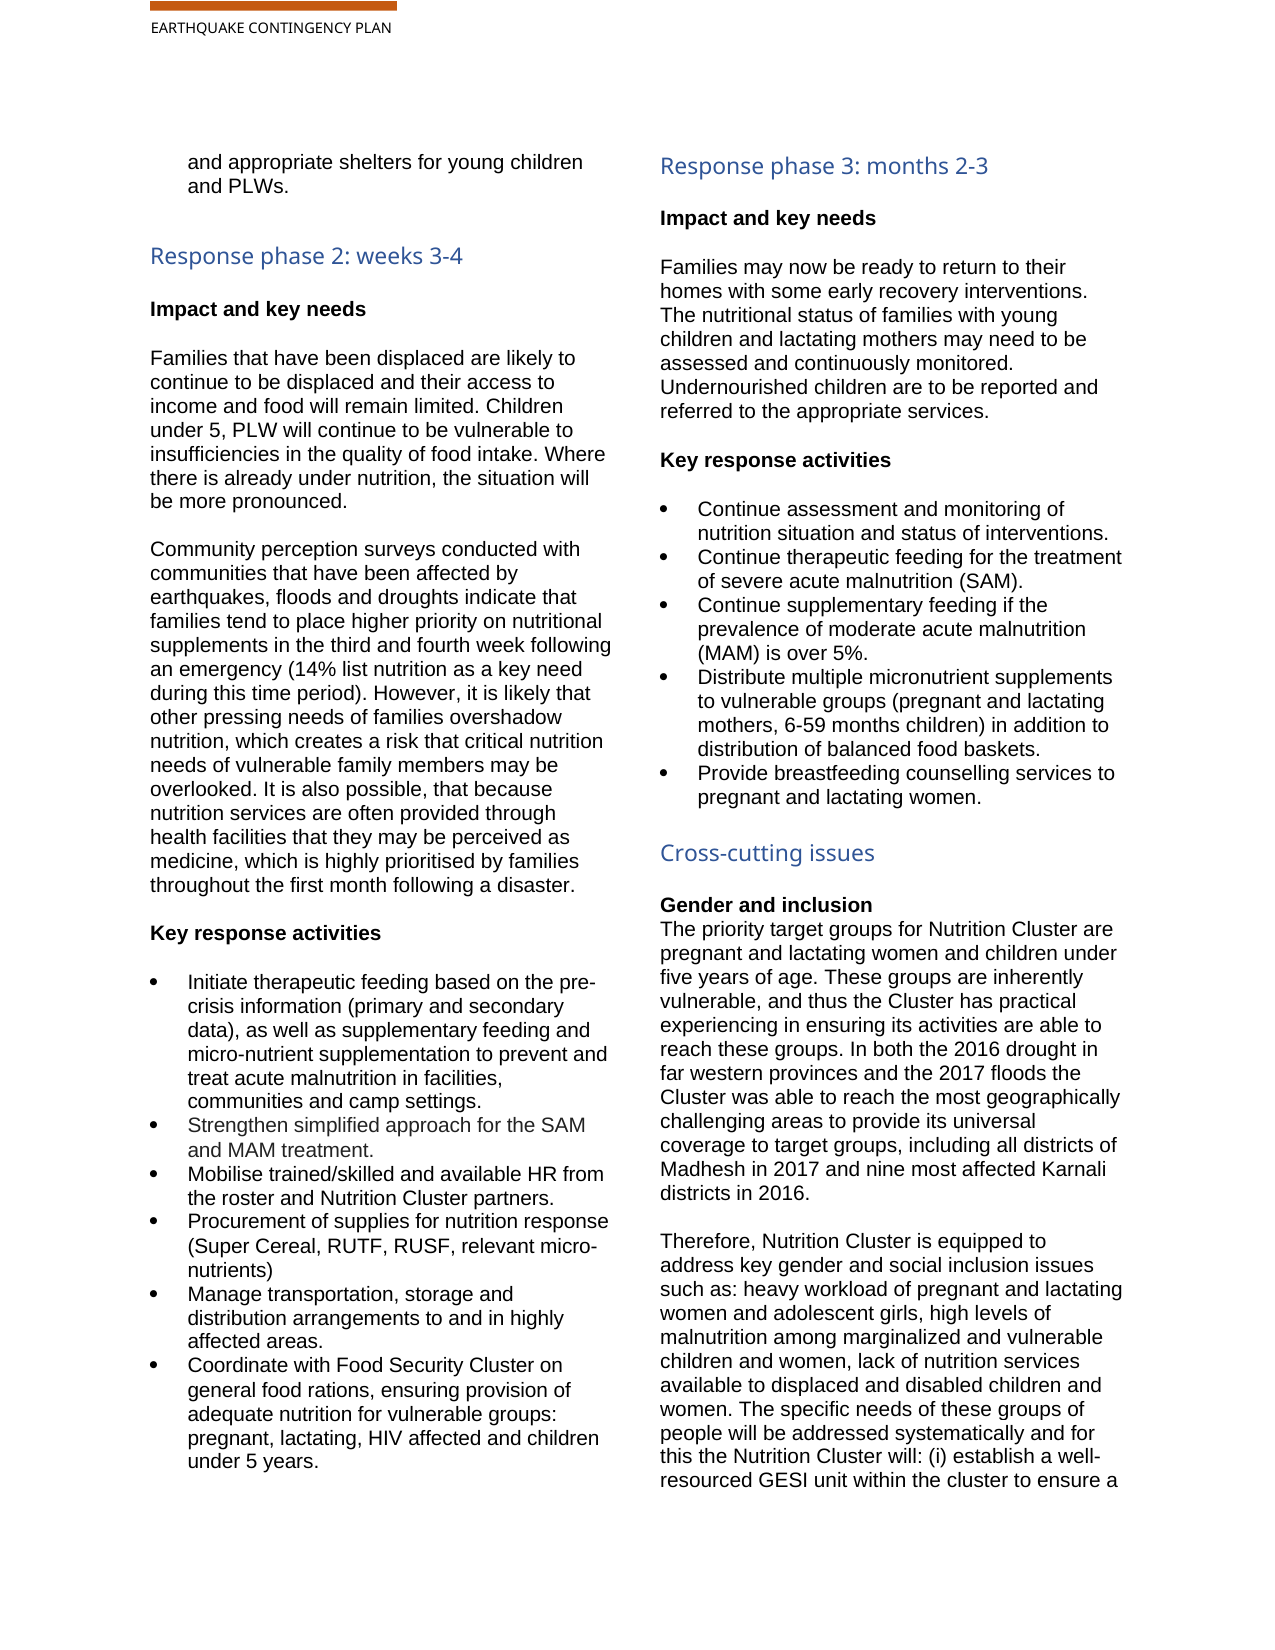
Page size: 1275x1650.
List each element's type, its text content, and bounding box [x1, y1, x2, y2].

list Distribute multiple micronutrient supplements to vulnerable groups (pregnant and lactating mothers, 6-59 months children) in addition to distribution of balanced food baskets. [660, 665, 1125, 761]
list Strengthen simplified approach for the SAM and MAM treatment. [150, 1113, 615, 1161]
text Impact and key needs [660, 206, 1125, 230]
text The priority target groups for Nutrition Cluster are pregnant and lactating women and children under five years of age. These groups are inherently vulnerable, and thus the Cluster has practical experiencing in ensuring its activities are able to reach these groups. In both the 2016 drought in far western provinces and the 2017 floods the Cluster was able to reach the most geographically challenging areas to provide its universal coverage to target groups, including all districts of Madhesh in 2017 and nine most affected Karnali districts in 2016. [660, 917, 1125, 1205]
list Mobilise trained/skilled and available HR from the roster and Nutrition Cluster partners. [150, 1161, 615, 1209]
text Key response activities [660, 448, 1125, 472]
text Families may now be ready to return to their homes with some early recovery interventions. The nutritional status of families with young children and lactating mothers may need to be assessed and continuously monitored. Undernourished children are to be reported and referred to the appropriate services. [660, 255, 1125, 423]
list Coordinate with Food Security Cluster on general food rations, ensuring provision of adequate nutrition for vulnerable groups: pregnant, lactating, HIV affected and children under 5 years. [150, 1353, 615, 1473]
subtitle Response phase 2: weeks 3-4 [150, 240, 615, 272]
text Gender and inclusion [660, 893, 1125, 917]
list Manage transportation, storage and distribution arrangements to and in highly affected areas. [150, 1281, 615, 1353]
text Families that have been displaced are likely to continue to be displaced and their access to income and food will remain limited. Children under 5, PLW will continue to be vulnerable to insufficiencies in the quality of food intake. Where there is already under nutrition, the situation will be more pronounced. [150, 346, 615, 513]
text Impact and key needs [150, 297, 615, 321]
list Initiate therapeutic feeding based on the pre-crisis information (primary and secondary data), as well as supplementary feeding and micro-nutrient supplementation to prevent and treat acute malnutrition in facilities, communities and camp settings. [150, 969, 615, 1113]
list Continue supplementary feeding if the prevalence of moderate acute malnutrition (MAM) is over 5%. [660, 593, 1125, 665]
subtitle Response phase 3: months 2-3 [660, 150, 1125, 181]
text Community perception surveys conducted with communities that have been affected by earthquakes, floods and droughts indicate that families tend to place higher priority on nutritional supplements in the third and fourth week following an emergency (14% list nutrition as a key need during this time period). However, it is likely that other pressing needs of families overshadow nutrition, which creates a risk that critical nutrition needs of vulnerable family members may be overlooked. It is also possible, that because nutrition services are often provided through health facilities that they may be perceived as medicine, which is highly prioritised by families throughout the first month following a disaster. [150, 537, 615, 897]
text Key response activities [150, 921, 615, 944]
subtitle Cross-cutting issues [660, 837, 1125, 868]
list Continue assessment and monitoring of nutrition situation and status of interventions. [660, 497, 1125, 545]
list Provide breastfeeding counselling services to pregnant and lactating women. [660, 761, 1125, 809]
list Continue therapeutic feeding for the treatment of severe acute malnutrition (SAM). [660, 545, 1125, 593]
list Procurement of supplies for nutrition response (Super Cereal, RUTF, RUSF, relevant micro-nutrients) [150, 1209, 615, 1281]
